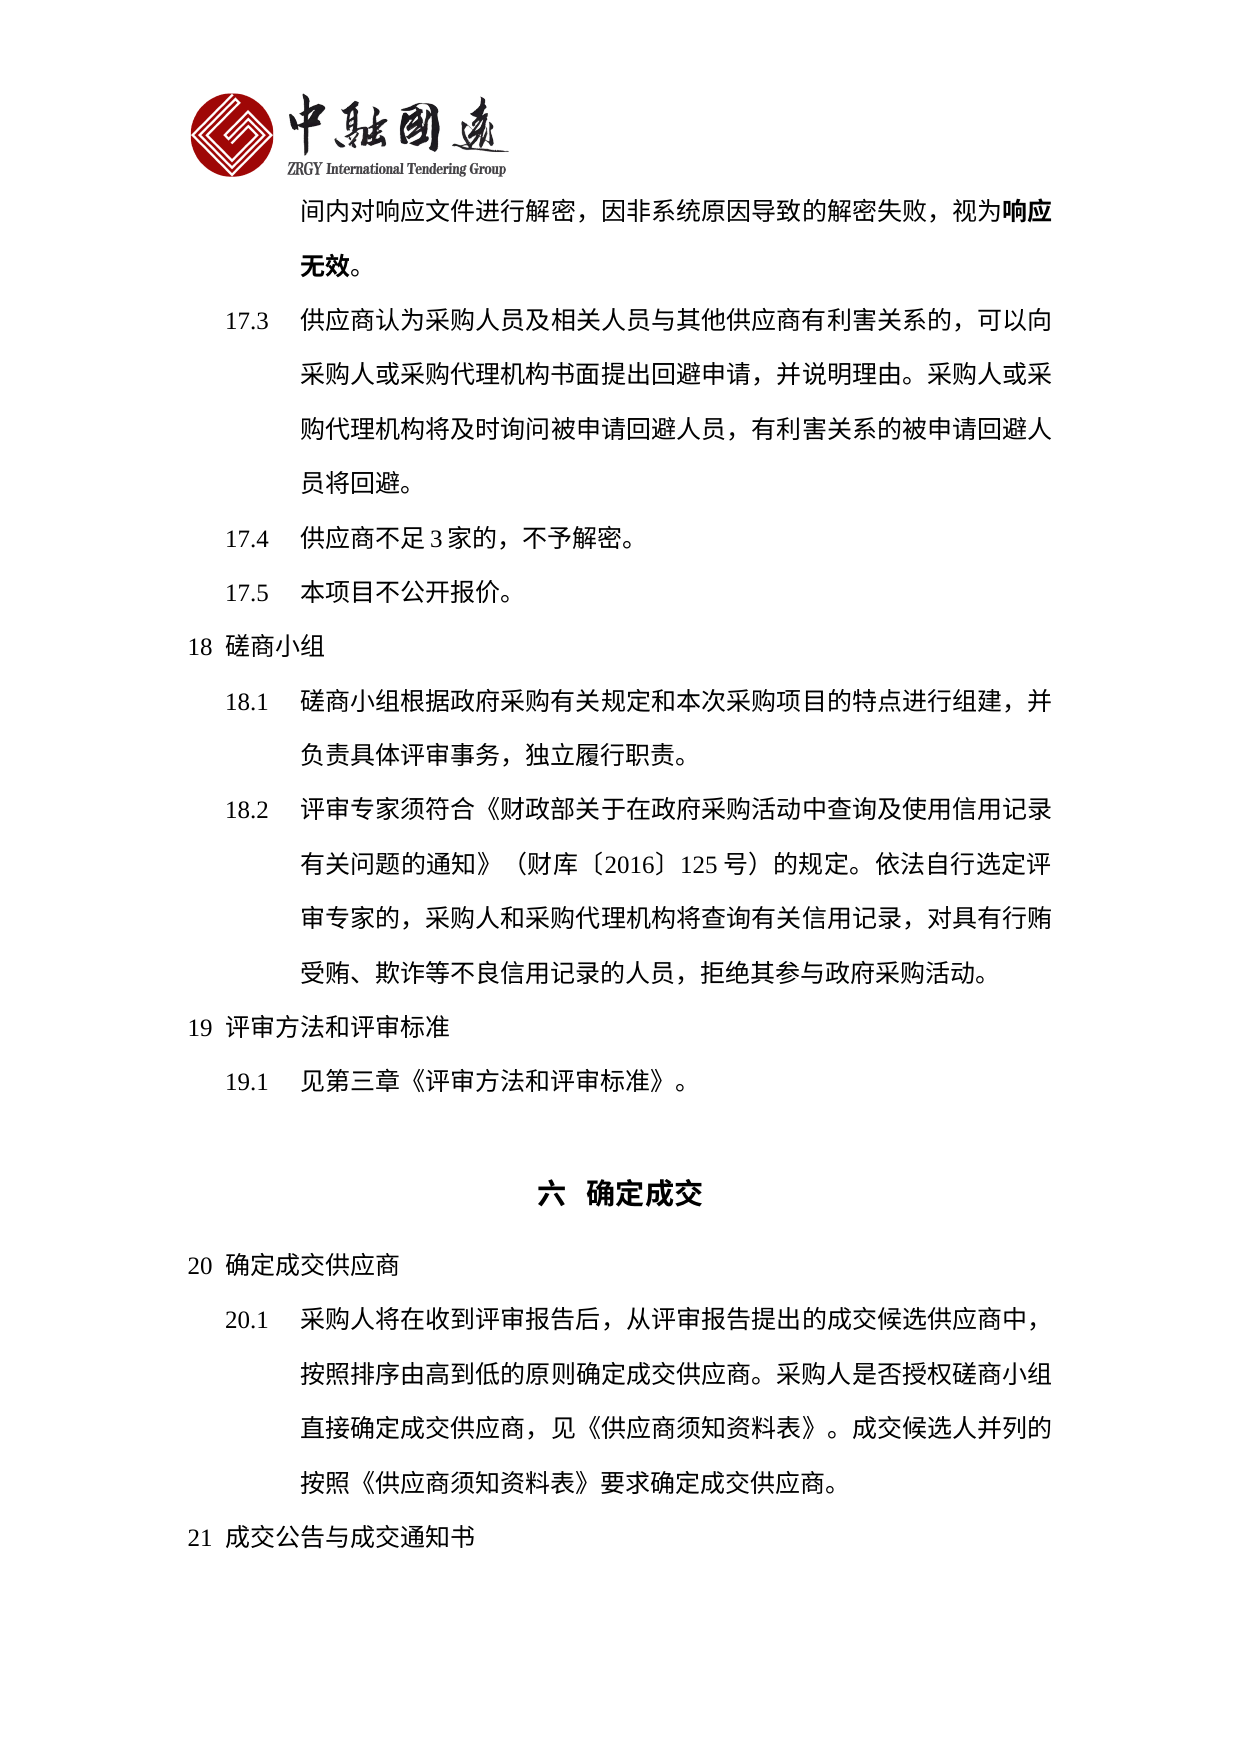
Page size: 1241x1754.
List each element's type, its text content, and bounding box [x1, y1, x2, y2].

list 本项目不公开报价。 [225, 572, 1053, 609]
list 评审方法和评审标准 [187, 1007, 1053, 1044]
subtitle 六 确定成交 [187, 1159, 1053, 1224]
list 见第三章《评审方法和评审标准》。 [225, 1062, 1053, 1098]
list 供应商认为采购人员及相关人员与其他供应商有利害关系的，可以向采购人或采购代理机构书面提出回避申请，并说明理由。采购人或采购代理机构将及时询问被申请回避人员，有利害关系的被申请回避人员将回避。 [225, 301, 1053, 500]
list 成交公告与成交通知书 [187, 1517, 1053, 1554]
list 供应商不足3家的，不予解密。 [225, 518, 1053, 554]
list 确定成交供应商 [187, 1246, 1053, 1282]
list 评审专家须符合《财政部关于在政府采购活动中查询及使用信用记录有关问题的通知》（财库〔2016〕125号）的规定。依法自行选定评审专家的，采购人和采购代理机构将查询有关信用记录，对具有行贿、受贿、欺诈等不良信用记录的人员，拒绝其参与政府采购活动。 [225, 790, 1053, 989]
picture [187, 88, 514, 182]
list 本项目解密使用北京市政府采购电子交易平台。供应商应在规定的时间内对响应文件进行解密，因非系统原因导致的解密失败，视为响应无效。 [225, 192, 1053, 282]
list 磋商小组 [187, 627, 1053, 663]
list 磋商小组根据政府采购有关规定和本次采购项目的特点进行组建，并负责具体评审事务，独立履行职责。 [225, 681, 1053, 772]
list 采购人将在收到评审报告后，从评审报告提出的成交候选供应商中，按照排序由高到低的原则确定成交供应商。采购人是否授权磋商小组直接确定成交供应商，见《供应商须知资料表》。成交候选人并列的，按照《供应商须知资料表》要求确定成交供应商。 [225, 1300, 1053, 1499]
